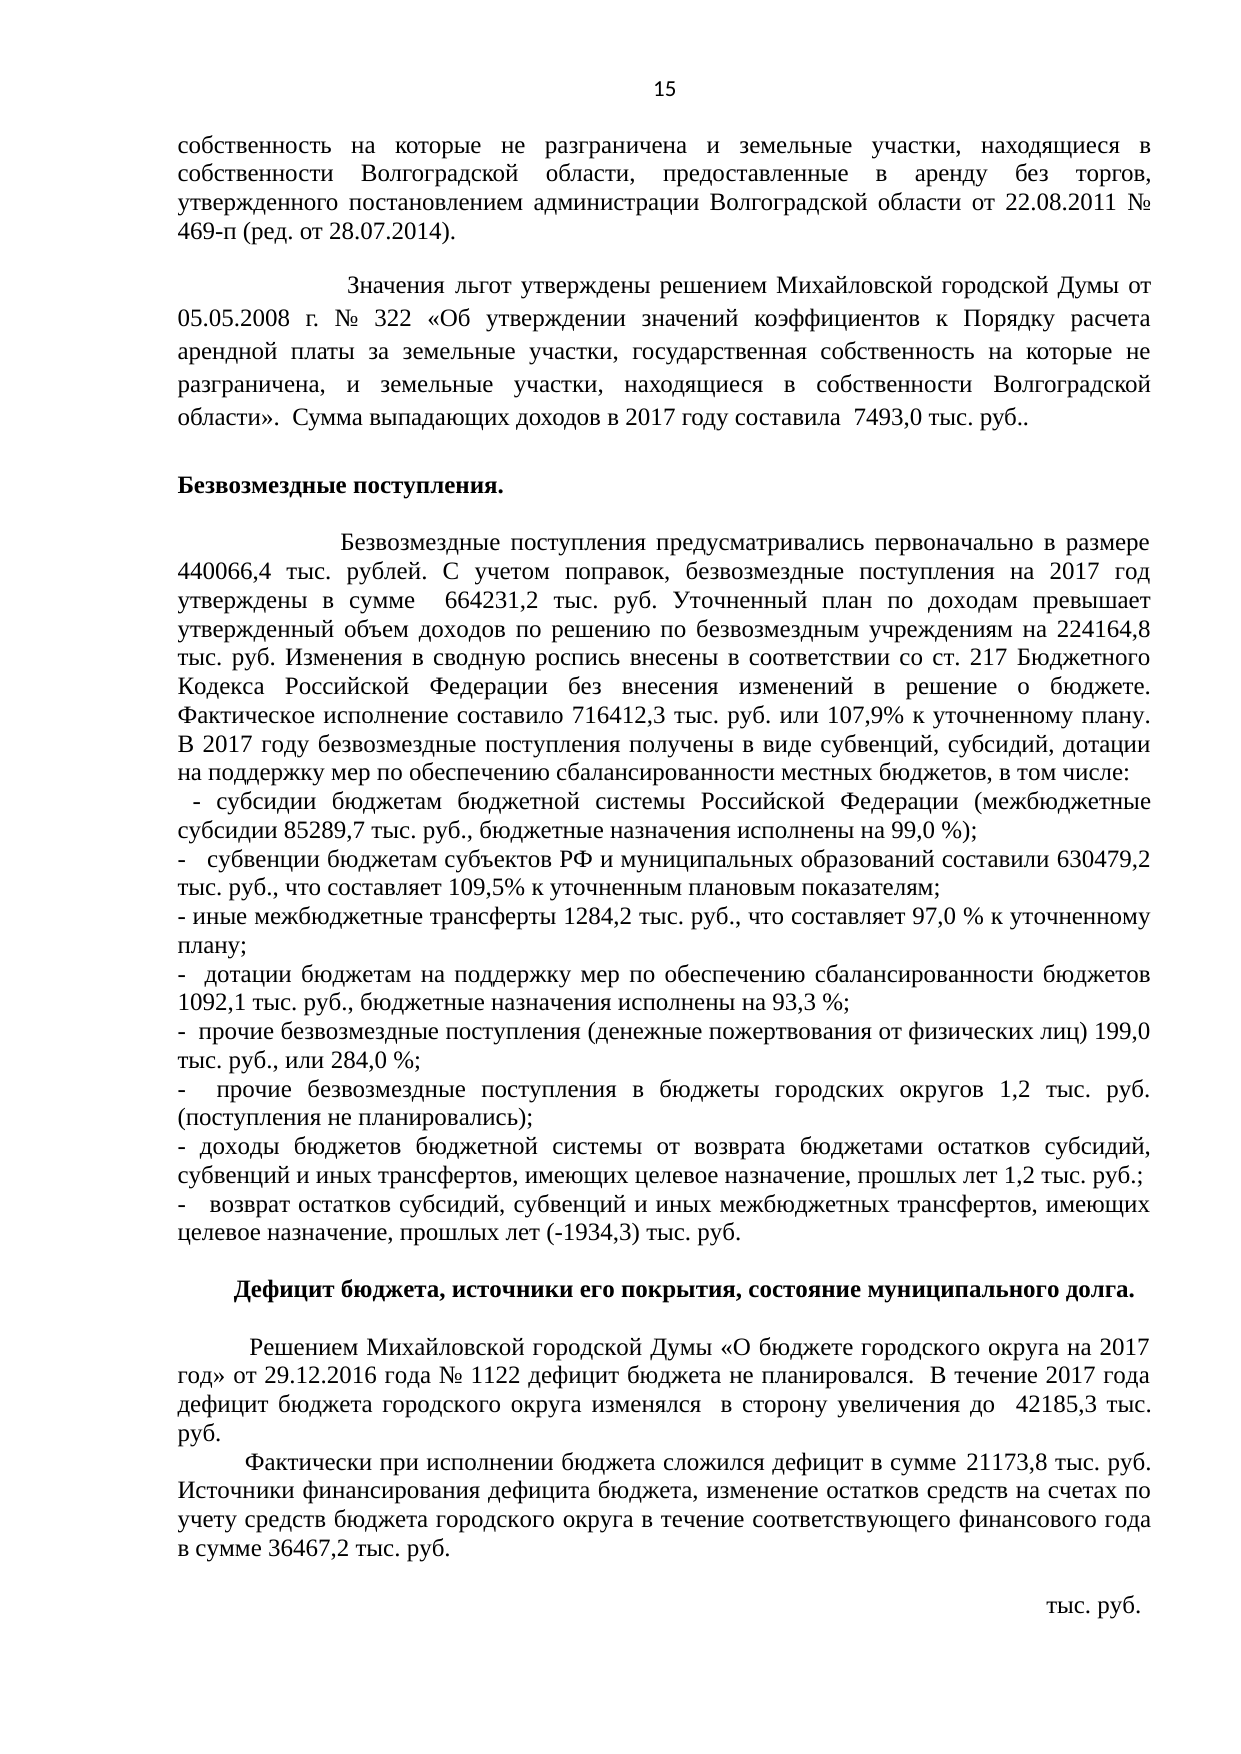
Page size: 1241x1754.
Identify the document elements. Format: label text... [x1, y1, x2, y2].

text - прочие безвозмездные поступления (денежные пожертвования от физических лиц) 199,0 тыс. руб., или 284,0 %; [177, 1016, 1152, 1074]
text - доходы бюджетов бюджетной системы от возврата бюджетами остатков субсидий, субвенций и иных трансфертов, имеющих целевое назначение, прошлых лет 1,2 тыс. руб.; [177, 1131, 1152, 1189]
text Решением Михайловской городской Думы «О бюджете городского округа на 2017 год» от 29.12.2016 года № 1122 дефицит бюджета не планировался. В течение 2017 года дефицит бюджета городского округа изменялся в сторону увеличения до 42185,3 тыс. руб. [177, 1332, 1152, 1447]
text - дотации бюджетам на поддержку мер по обеспечению сбалансированности бюджетов 1092,1 тыс. руб., бюджетные назначения исполнены на 93,3 %; [177, 959, 1152, 1016]
text - субвенции бюджетам субъектов РФ и муниципальных образований составили 630479,2 тыс. руб., что составляет 109,5% к уточненным плановым показателям; [177, 844, 1152, 901]
text Безвозмездные поступления предусматривались первоначально в размере 440066,4 тыс. рублей. С учетом поправок, безвозмездные поступления на 2017 год утверждены в сумме 664231,2 тыс. руб. Уточненный план по доходам превышает утвержденный объем доходов по решению по безвозмездным учреждениям на 224164,8 тыс. руб. Изменения в сводную роспись внесены в соответствии со ст. 217 Бюджетного Кодекса Российской Федерации без внесения изменений в решение о бюджете. Фактическое исполнение составило 716412,3 тыс. руб. или 107,9% к уточненному плану. В 2017 году безвозмездные поступления получены в виде субвенций, субсидий, дотации на поддержку мер по обеспечению сбалансированности местных бюджетов, в том числе: [177, 527, 1152, 786]
text Безвозмездные поступления. [177, 470, 1152, 499]
text - иные межбюджетные трансферты 1284,2 тыс. руб., что составляет 97,0 % к уточненному плану; [177, 901, 1152, 959]
text Фактически при исполнении бюджета сложился дефицит в сумме 21173,8 тыс. руб. Источники финансирования дефицита бюджета, изменение остатков средств на счетах по учету средств бюджета городского округа в течение соответствующего финансового года в сумме 36467,2 тыс. руб. [177, 1447, 1152, 1562]
text Значения льгот утверждены решением Михайловской городской Думы от 05.05.2008 г. № 322 «Об утверждении значений коэффициентов к Порядку расчета арендной платы за земельные участки, государственная собственность на которые не разграничена, и земельные участки, находящиеся в собственности Волгоградской области». Сумма выпадающих доходов в 2017 году составила 7493,0 тыс. руб.. [177, 270, 1152, 431]
text - возврат остатков субсидий, субвенций и иных межбюджетных трансфертов, имеющих целевое назначение, прошлых лет (-1934,3) тыс. руб. [177, 1189, 1152, 1246]
text - субсидии бюджетам бюджетной системы Российской Федерации (межбюджетные субсидии 85289,7 тыс. руб., бюджетные назначения исполнены на 99,0 %); [177, 786, 1152, 844]
text тыс. руб. [177, 1590, 1152, 1619]
text Дефицит бюджета, источники его покрытия, состояние муниципального долга. [177, 1274, 1152, 1303]
text - прочие безвозмездные поступления в бюджеты городских округов 1,2 тыс. руб. (поступления не планировались); [177, 1074, 1152, 1131]
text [177, 130, 1152, 245]
